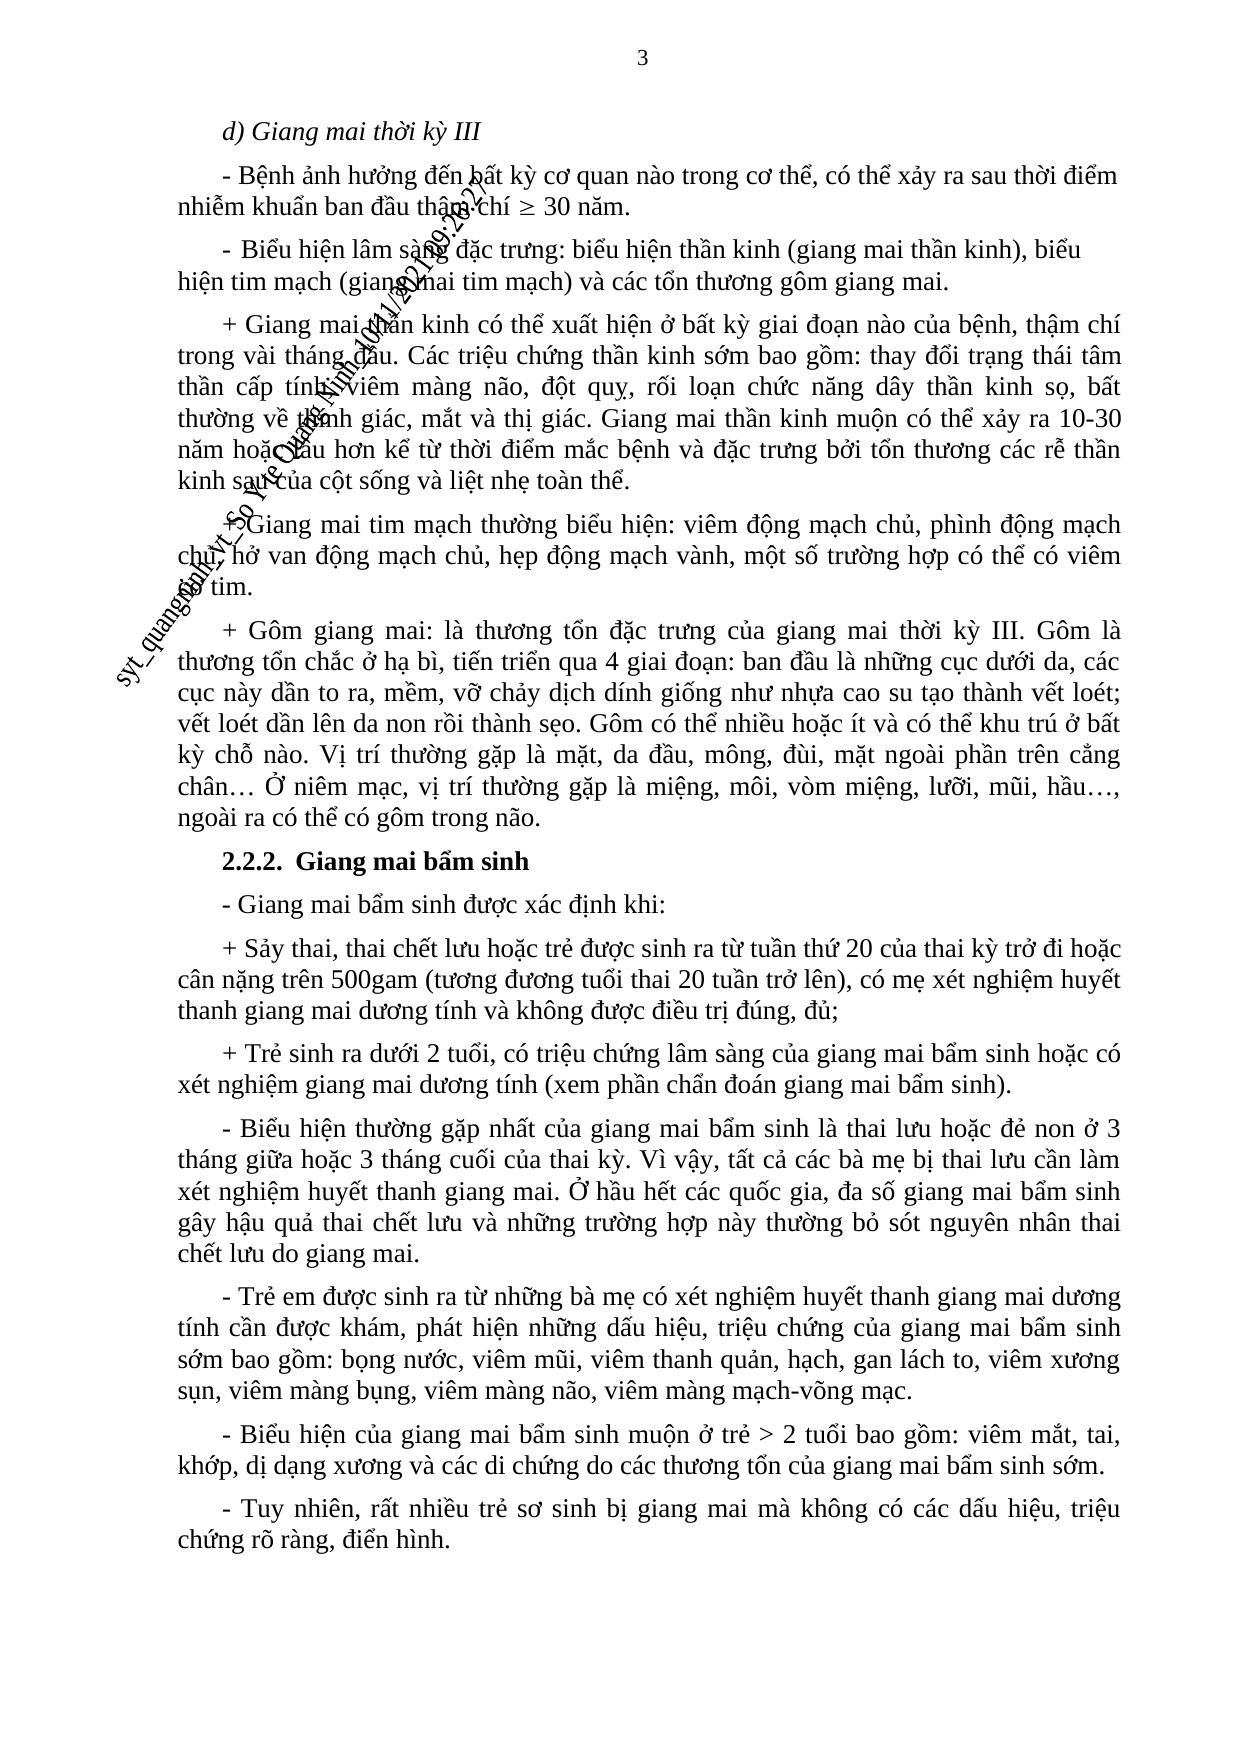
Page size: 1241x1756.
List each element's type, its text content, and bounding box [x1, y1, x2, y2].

list Tuy nhiên, rất nhiều trẻ sơ sinh bị giang mai mà không có các dấu hiệu, triệu chứng rõ ràng, điển hình. [177, 1492, 1123, 1555]
list Bệnh ảnh hưởng đến bất kỳ cơ quan nào trong cơ thể, có thể xảy ra sau thời điểm nhiễm khuẩn ban đầu thậm chí  30 năm. [177, 159, 1122, 221]
text + Giang mai thần kinh có thể xuất hiện ở bất kỳ giai đoạn nào của bệnh, thậm chí trong vài tháng đầu. Các triệu chứng thần kinh sớm bao gồm: thay đổi trạng thái tâm thần cấp tính, viêm màng não, đột quỵ, rối loạn chức năng dây thần kinh sọ, bất thường về thính giác, mắt và thị giác. Giang mai thần kinh muộn có thể xảy ra 10-30 năm hoặc lâu hơn kể từ thời điểm mắc bệnh và đặc trưng bởi tổn thương các rễ thần kinh sau của cột sống và liệt nhẹ toàn thể. [177, 308, 1123, 495]
list Giang mai bẩm sinh được xác định khi: [222, 888, 1184, 919]
list Giang mai thời kỳ III [222, 115, 1184, 146]
text + Sảy thai, thai chết lưu hoặc trẻ được sinh ra từ tuần thứ 20 của thai kỳ trở đi hoặc cân nặng trên 500gam (tương đương tuổi thai 20 tuần trở lên), có mẹ xét nghiệm huyết thanh giang mai dương tính và không được điều trị đúng, đủ; [177, 932, 1122, 1025]
text + Gôm giang mai: là thương tổn đặc trưng của giang mai thời kỳ III. Gôm là thương tổn chắc ở hạ bì, tiến triển qua 4 giai đoạn: ban đầu là những cục dưới da, các cục này dần to ra, mềm, vỡ chảy dịch dính giống như nhựa cao su tạo thành vết loét; vết loét dần lên da non rồi thành sẹo. Gôm có thể nhiều hoặc ít và có thể khu trú ở bất kỳ chỗ nào. Vị trí thường gặp là mặt, da đầu, mông, đùi, mặt ngoài phần trên cẳng chân… Ở niêm mạc, vị trí thường gặp là miệng, môi, vòm miệng, lưỡi, mũi, hầu…, ngoài ra có thể có gôm trong não. [177, 614, 1122, 832]
list Biểu hiện lâm sàng đặc trưng: biểu hiện thần kinh (giang mai thần kinh), biểu hiện tim mạch (giang mai tim mạch) và các tổn thương gôm giang mai. [177, 233, 1122, 296]
text + Giang mai tim mạch thường biểu hiện: viêm động mạch chủ, phình động mạch chủ, hở van động mạch chủ, hẹp động mạch vành, một số trường hợp có thể có viêm cơ tim. [177, 508, 1123, 601]
list Biểu hiện của giang mai bẩm sinh muộn ở trẻ > 2 tuổi bao gồm: viêm mắt, tai, khớp, dị dạng xương và các di chứng do các thương tổn của giang mai bẩm sinh sớm. [177, 1418, 1122, 1480]
list Trẻ em được sinh ra từ những bà mẹ có xét nghiệm huyết thanh giang mai dương tính cần được khám, phát hiện những dấu hiệu, triệu chứng của giang mai bẩm sinh sớm bao gồm: bọng nước, viêm mũi, viêm thanh quản, hạch, gan lách to, viêm xương sụn, viêm màng bụng, viêm màng não, viêm màng mạch-võng mạc. [177, 1280, 1122, 1405]
list Biểu hiện thường gặp nhất của giang mai bẩm sinh là thai lưu hoặc đẻ non ở 3 tháng giữa hoặc 3 tháng cuối của thai kỳ. Vì vậy, tất cả các bà mẹ bị thai lưu cần làm xét nghiệm huyết thanh giang mai. Ở hầu hết các quốc gia, đa số giang mai bẩm sinh gây hậu quả thai chết lưu và những trường hợp này thường bỏ sót nguyên nhân thai chết lưu do giang mai. [177, 1112, 1122, 1268]
text + Trẻ sinh ra dưới 2 tuổi, có triệu chứng lâm sàng của giang mai bẩm sinh hoặc có xét nghiệm giang mai dương tính (xem phần chẩn đoán giang mai bẩm sinh). [177, 1037, 1122, 1100]
subtitle Giang mai bẩm sinh [222, 845, 1184, 876]
